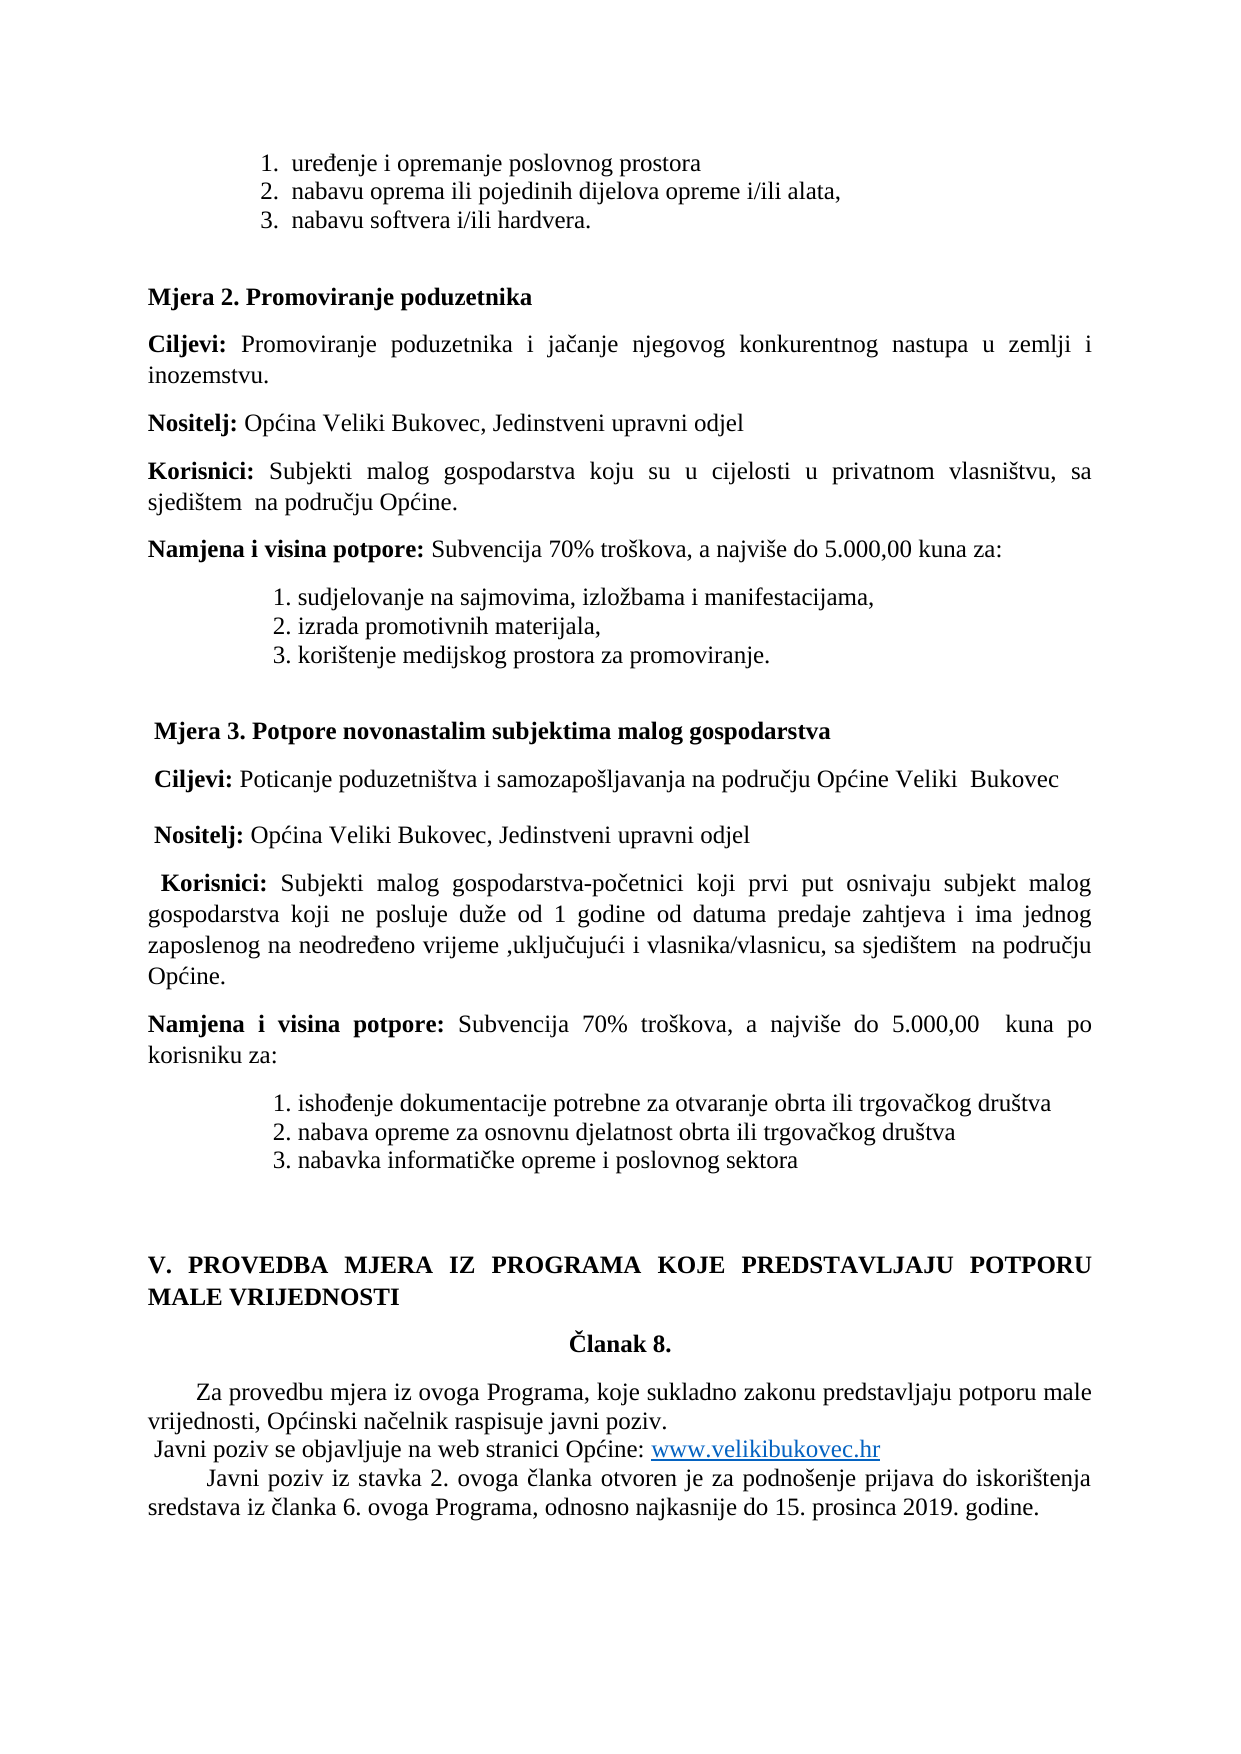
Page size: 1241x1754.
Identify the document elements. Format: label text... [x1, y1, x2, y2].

text Korisnici: Subjekti malog gospodarstva koju su u cijelosti u privatnom vlasništvu, sa sjedištem na području Općine. [148, 456, 1093, 516]
text Ciljevi: Poticanje poduzetništva i samozapošljavanja na području Općine Veliki Bukovec [148, 764, 1093, 793]
text 3. korištenje medijskog prostora za promoviranje. [148, 640, 1093, 668]
text Nositelj: Općina Veliki Bukovec, Jedinstveni upravni odjel [148, 821, 1093, 849]
text Nositelj: Općina Veliki Bukovec, Jedinstveni upravni odjel [148, 408, 1093, 437]
text Namjena i visina potpore: Subvencija 70% troškova, a najviše do 5.000,00 kuna po korisniku za: [148, 1009, 1093, 1069]
text Javni poziv se objavljuje na web stranici Općine: www.velikibukovec.hr [148, 1434, 1093, 1463]
text Javni poziv iz stavka 2. ovoga članka otvoren je za podnošenje prijava do iskorištenja sredstava iz članka 6. ovoga Programa, odnosno najkasnije do 15. prosinca 2019. godine. [148, 1463, 1093, 1521]
text Mjera 3. Potpore novonastalim subjektima malog gospodarstva [148, 716, 1093, 745]
text 1. sudjelovanje na sajmovima, izložbama i manifestacijama, [148, 582, 1093, 611]
text 1. ishođenje dokumentacije potrebne za otvaranje obrta ili trgovačkog društva [148, 1088, 1093, 1117]
text Namjena i visina potpore: Subvencija 70% troškova, a najviše do 5.000,00 kuna za: [148, 534, 1093, 563]
text 2. nabava opreme za osnovnu djelatnost obrta ili trgovačkog društva [148, 1117, 1093, 1145]
text 3. nabavka informatičke opreme i poslovnog sektora [148, 1145, 1093, 1174]
text Ciljevi: Promoviranje poduzetnika i jačanje njegovog konkurentnog nastupa u zemlji i inozemstvu. [148, 329, 1093, 389]
text Korisnici: Subjekti malog gospodarstva-početnici koji prvi put osnivaju subjekt malog gospodarstva koji ne posluje duže od 1 godine od datuma predaje zahtjeva i ima jednog zaposlenog na neodređeno vrijeme ,uključujući i vlasnika/vlasnicu, sa sjedištem na području Općine. [148, 868, 1093, 990]
text Članak 8. [148, 1329, 1093, 1358]
text V. PROVEDBA MJERA IZ PROGRAMA KOJE PREDSTAVLJAJU POTPORU MALE VRIJEDNOSTI [148, 1251, 1093, 1310]
text 2. nabavu oprema ili pojedinih dijelova opreme i/ili alata, [148, 176, 1093, 205]
text 1. uređenje i opremanje poslovnog prostora [148, 148, 1093, 176]
text Mjera 2. Promoviranje poduzetnika [148, 282, 1093, 310]
text Za provedbu mjera iz ovoga Programa, koje sukladno zakonu predstavljaju potporu male vrijednosti, Općinski načelnik raspisuje javni poziv. [148, 1377, 1093, 1434]
text 3. nabavu softvera i/ili hardvera. [148, 205, 1093, 234]
text 2. izrada promotivnih materijala, [148, 611, 1093, 640]
